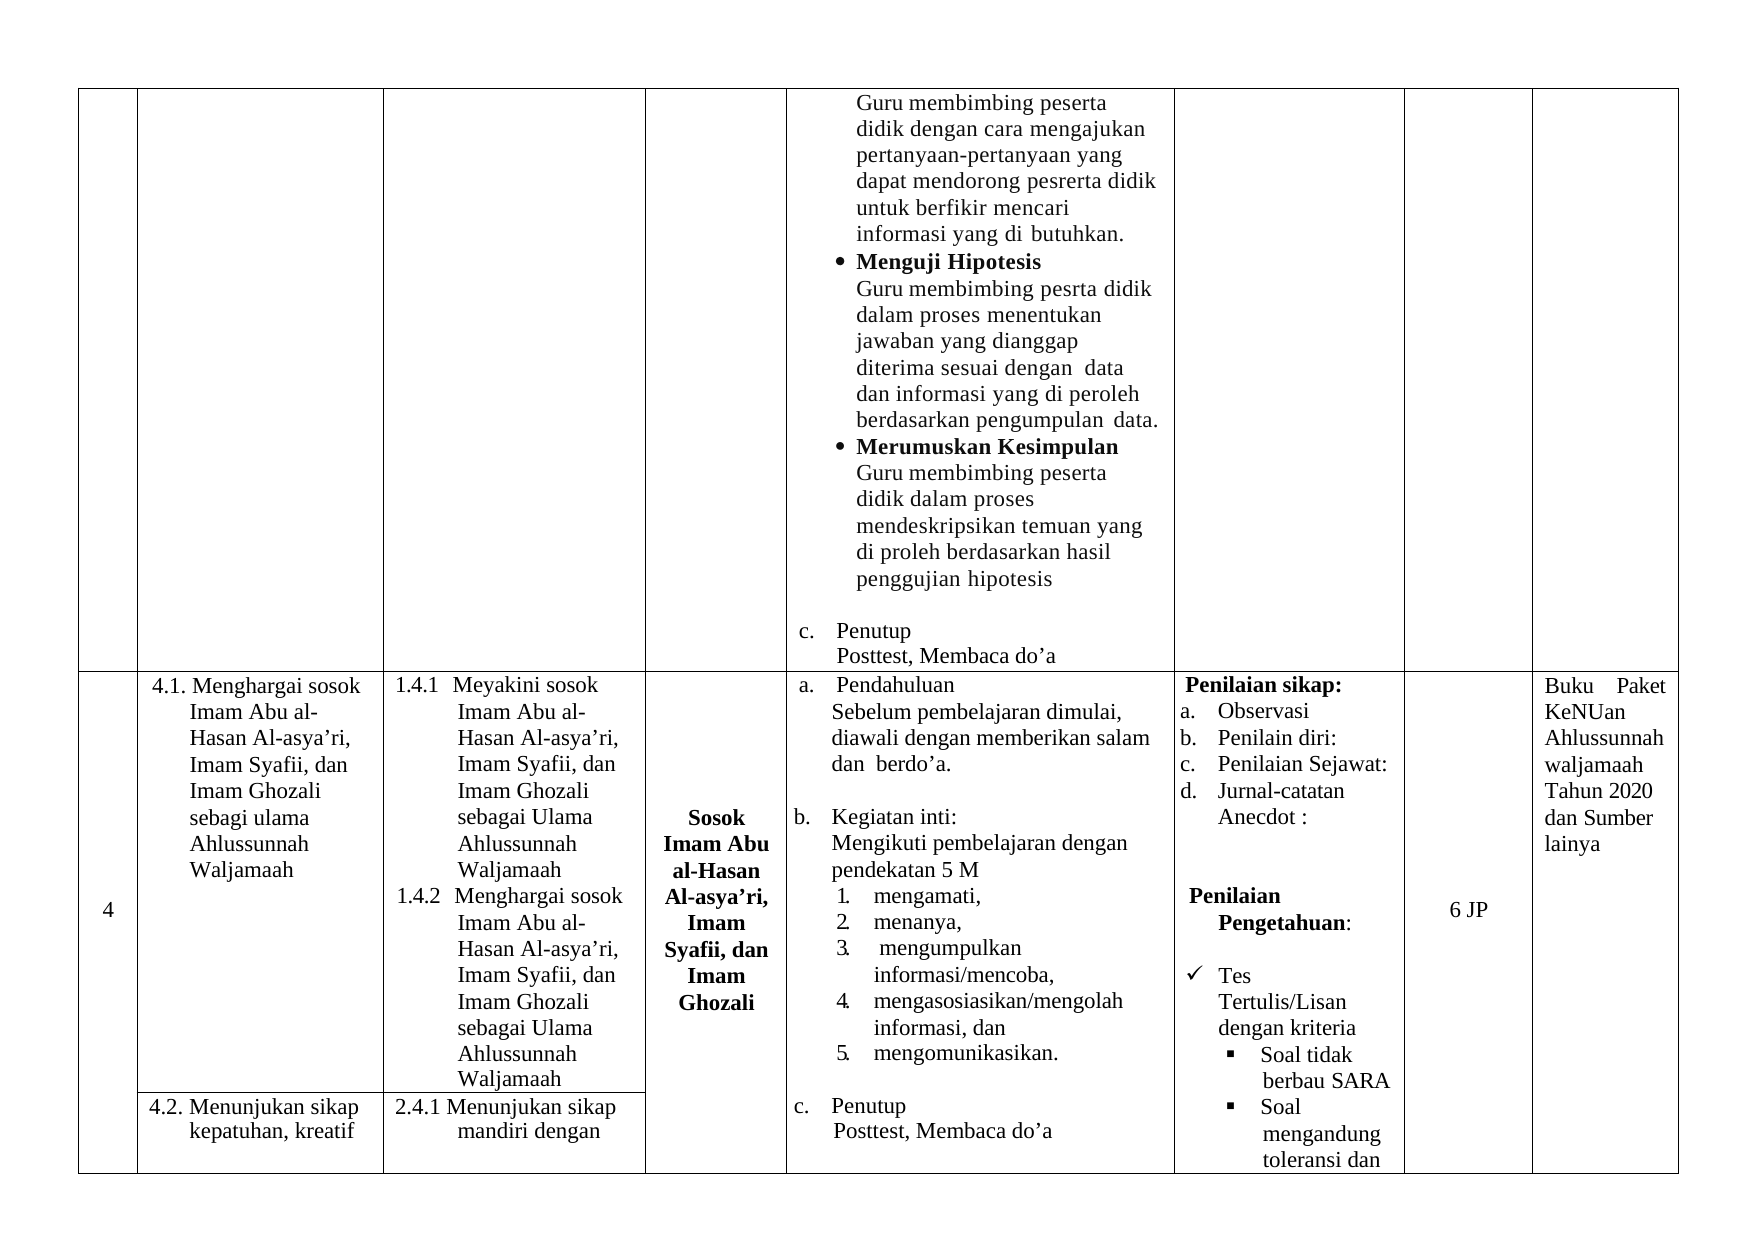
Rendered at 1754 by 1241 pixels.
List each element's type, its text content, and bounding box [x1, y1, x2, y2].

table_cell 6 JP [1405, 672, 1532, 1173]
table_header [79, 89, 137, 671]
table_cell Penilaian sikap: Observasi Penilain diri: Penilaian Sejawat: Jurnal-catatan Anecdot : Penilaian Pengetahuan: Tes Tertulis/Lisan dengan kriteria Soal tidak berbau SARA Soal mengandung toleransi dan [1175, 672, 1404, 1173]
table_cell 4.1. Menghargai sosok Imam Abu al- Hasan Al-asya’ri, Imam Syafii, dan Imam Ghozali sebagi ulama Ahlussunnah Waljamaah [138, 672, 383, 1092]
table_cell Buku Paket KeNUan Ahlussunnah waljamaah Tahun 2020 dan Sumber lainya [1533, 672, 1678, 1173]
table_header [646, 89, 786, 671]
table_cell 4 [79, 672, 137, 1173]
table_header [1405, 89, 1532, 671]
table_header [1175, 89, 1404, 671]
table_cell Sosok Imam Abu al-Hasan Al-asya’ri, Imam Syafii, dan Imam Ghozali [646, 672, 786, 1173]
table_cell 4.2. Menunjukan sikap kepatuhan, kreatif [138, 1093, 383, 1173]
table_cell Pendahuluan Sebelum pembelajaran dimulai, diawali dengan memberikan salam dan berdo’a. Kegiatan inti: Mengikuti pembelajaran dengan pendekatan 5 M mengamati, menanya, mengumpulkan informasi/mencoba, mengasosiasikan/mengolah informasi, dan mengomunikasikan. Penutup Posttest, Membaca do’a [787, 672, 1174, 1173]
table_header [384, 89, 645, 671]
table_cell 2.4.1 Menunjukan sikap mandiri dengan [384, 1093, 645, 1173]
table_header [138, 89, 383, 671]
table_header Guru membimbing peserta didik dengan cara mengajukan pertanyaan-pertanyaan yang dapat mendorong pesrerta didik untuk berfikir mencari informasi yang di butuhkan. Menguji Hipotesis Guru membimbing pesrta didik dalam proses menentukan jawaban yang dianggap diterima sesuai dengan data dan informasi yang di peroleh berdasarkan pengumpulan data. Merumuskan Kesimpulan Guru membimbing peserta didik dalam proses mendeskripsikan temuan yang di proleh berdasarkan hasil penggujian hipotesis c. Penutup Posttest, Membaca do’a [787, 89, 1174, 671]
table_cell Meyakini sosok Imam Abu al- Hasan Al-asya’ri, Imam Syafii, dan Imam Ghozali sebagai Ulama Ahlussunnah Waljamaah Menghargai sosok Imam Abu al- Hasan Al-asya’ri, Imam Syafii, dan Imam Ghozali sebagai Ulama Ahlussunnah Waljamaah [384, 672, 645, 1092]
table_header [1533, 89, 1678, 671]
